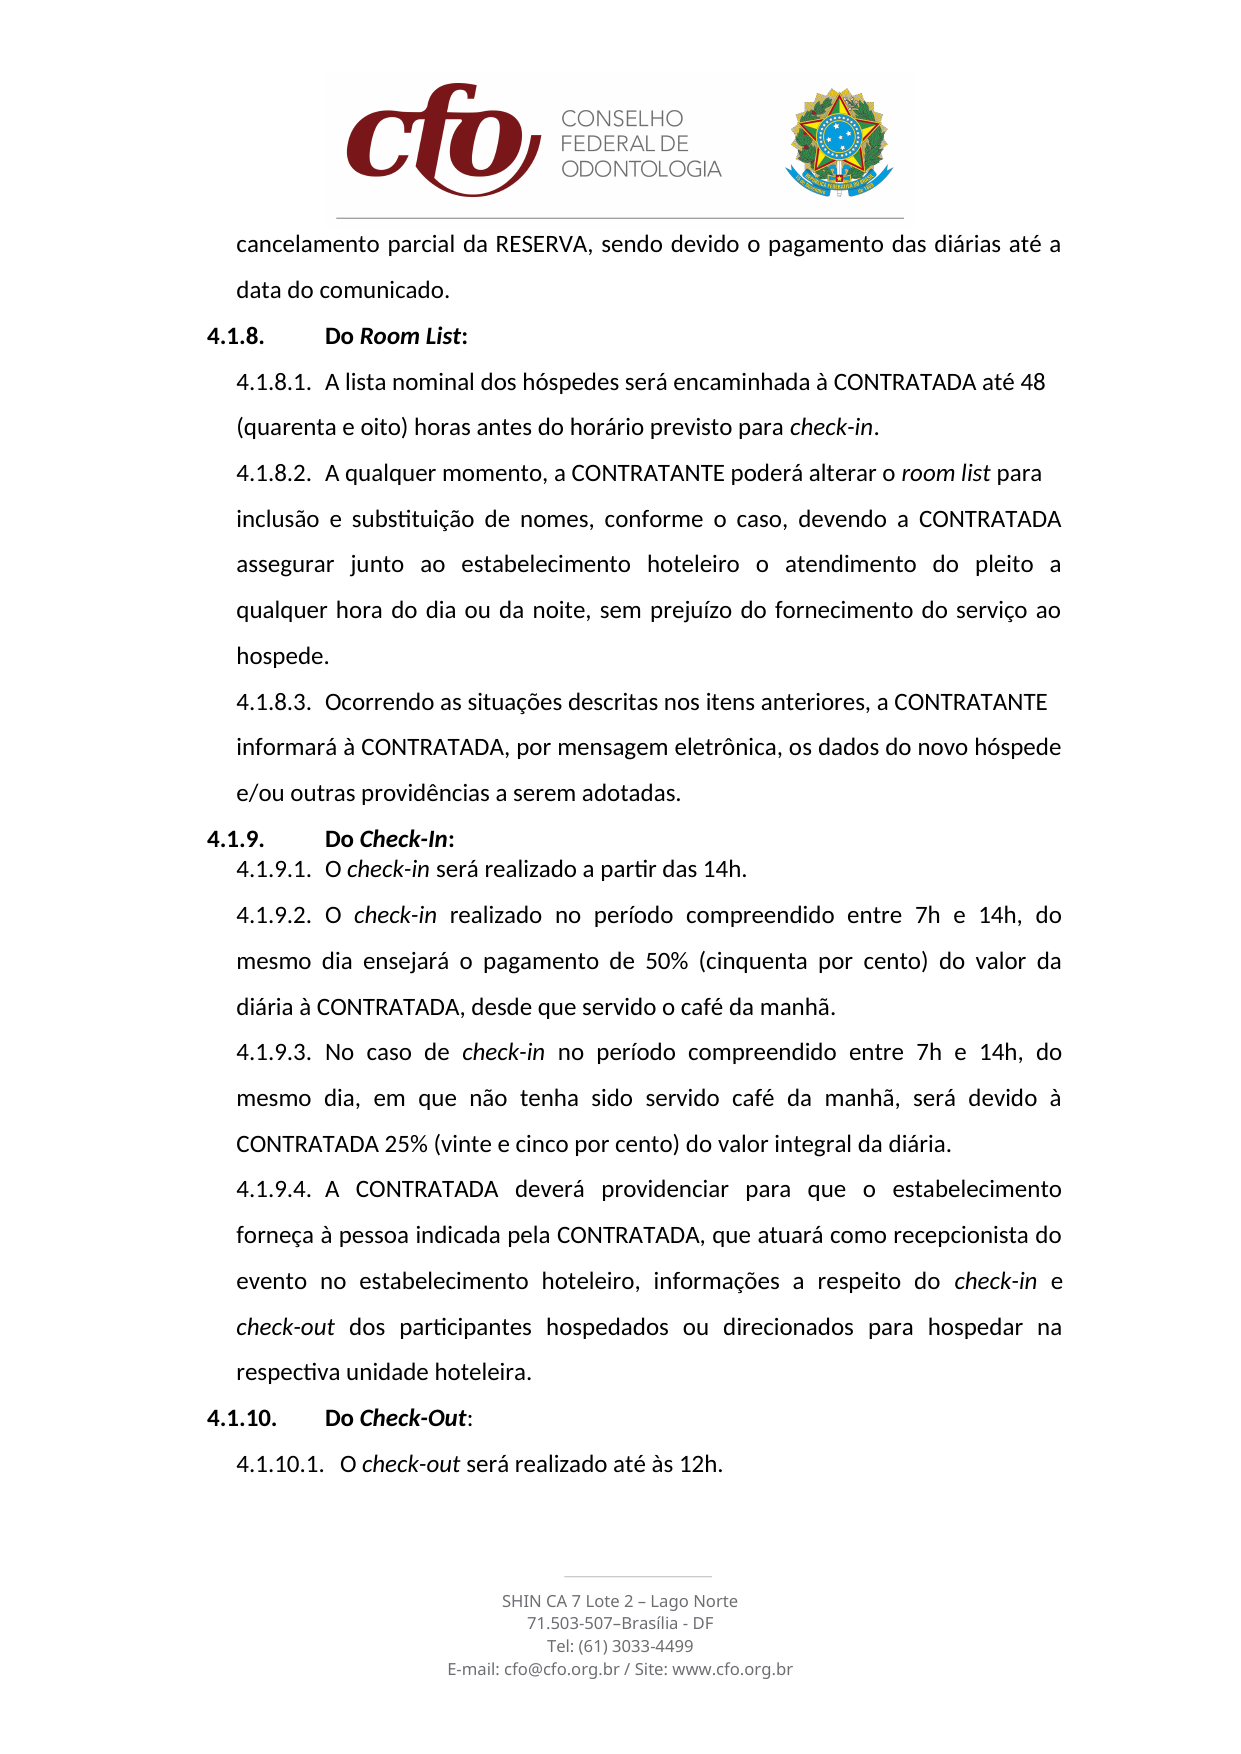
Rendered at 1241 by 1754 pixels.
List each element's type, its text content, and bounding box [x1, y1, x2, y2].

list O check-in será realizado a partir das 14h. [236, 853, 1063, 884]
list No caso de check-in no período compreendido entre 7h e 14h, do mesmo dia, em que não tenha sido servido café da manhã, será devido à CONTRATADA 25% (vinte e cinco por cento) do valor integral da diária. [236, 1036, 1063, 1158]
picture [324, 73, 916, 229]
list A qualquer momento, a CONTRATANTE poderá alterar o room list para [236, 457, 1063, 488]
list Do Check-Out: [207, 1402, 1063, 1433]
text informará à CONTRATADA, por mensagem eletrônica, os dados do novo hóspede e/ou outras providências a serem adotadas. [236, 732, 1063, 808]
list A CONTRATADA deverá providenciar para que o estabelecimento forneça à pessoa indicada pela CONTRATADA, que atuará como recepcionista do evento no estabelecimento hoteleiro, informações a respeito do check-in e check-out dos participantes hospedados ou direcionados para hospedar na respectiva unidade hoteleira. [236, 1174, 1063, 1387]
text inclusão e substituição de nomes, conforme o caso, devendo a CONTRATADA assegurar junto ao estabelecimento hoteleiro o atendimento do pleito a qualquer hora do dia ou da noite, sem prejuízo do fornecimento do serviço ao hospede. [236, 503, 1063, 671]
list Do Check-In: [207, 823, 1063, 853]
list A lista nominal dos hóspedes será encaminhada à CONTRATADA até 48 [236, 366, 1063, 396]
list O check-out será realizado até às 12h. [236, 1448, 1063, 1478]
text (quarenta e oito) horas antes do horário previsto para check-in. [236, 411, 1063, 442]
list O check-in realizado no período compreendido entre 7h e 14h, do mesmo dia ensejará o pagamento de 50% (cinquenta por cento) do valor da diária à CONTRATADA, desde que servido o café da manhã. [236, 899, 1063, 1021]
list Ocorrendo as situações descritas nos itens anteriores, a CONTRATANTE [236, 686, 1063, 716]
list Do Room List: [207, 320, 1063, 351]
